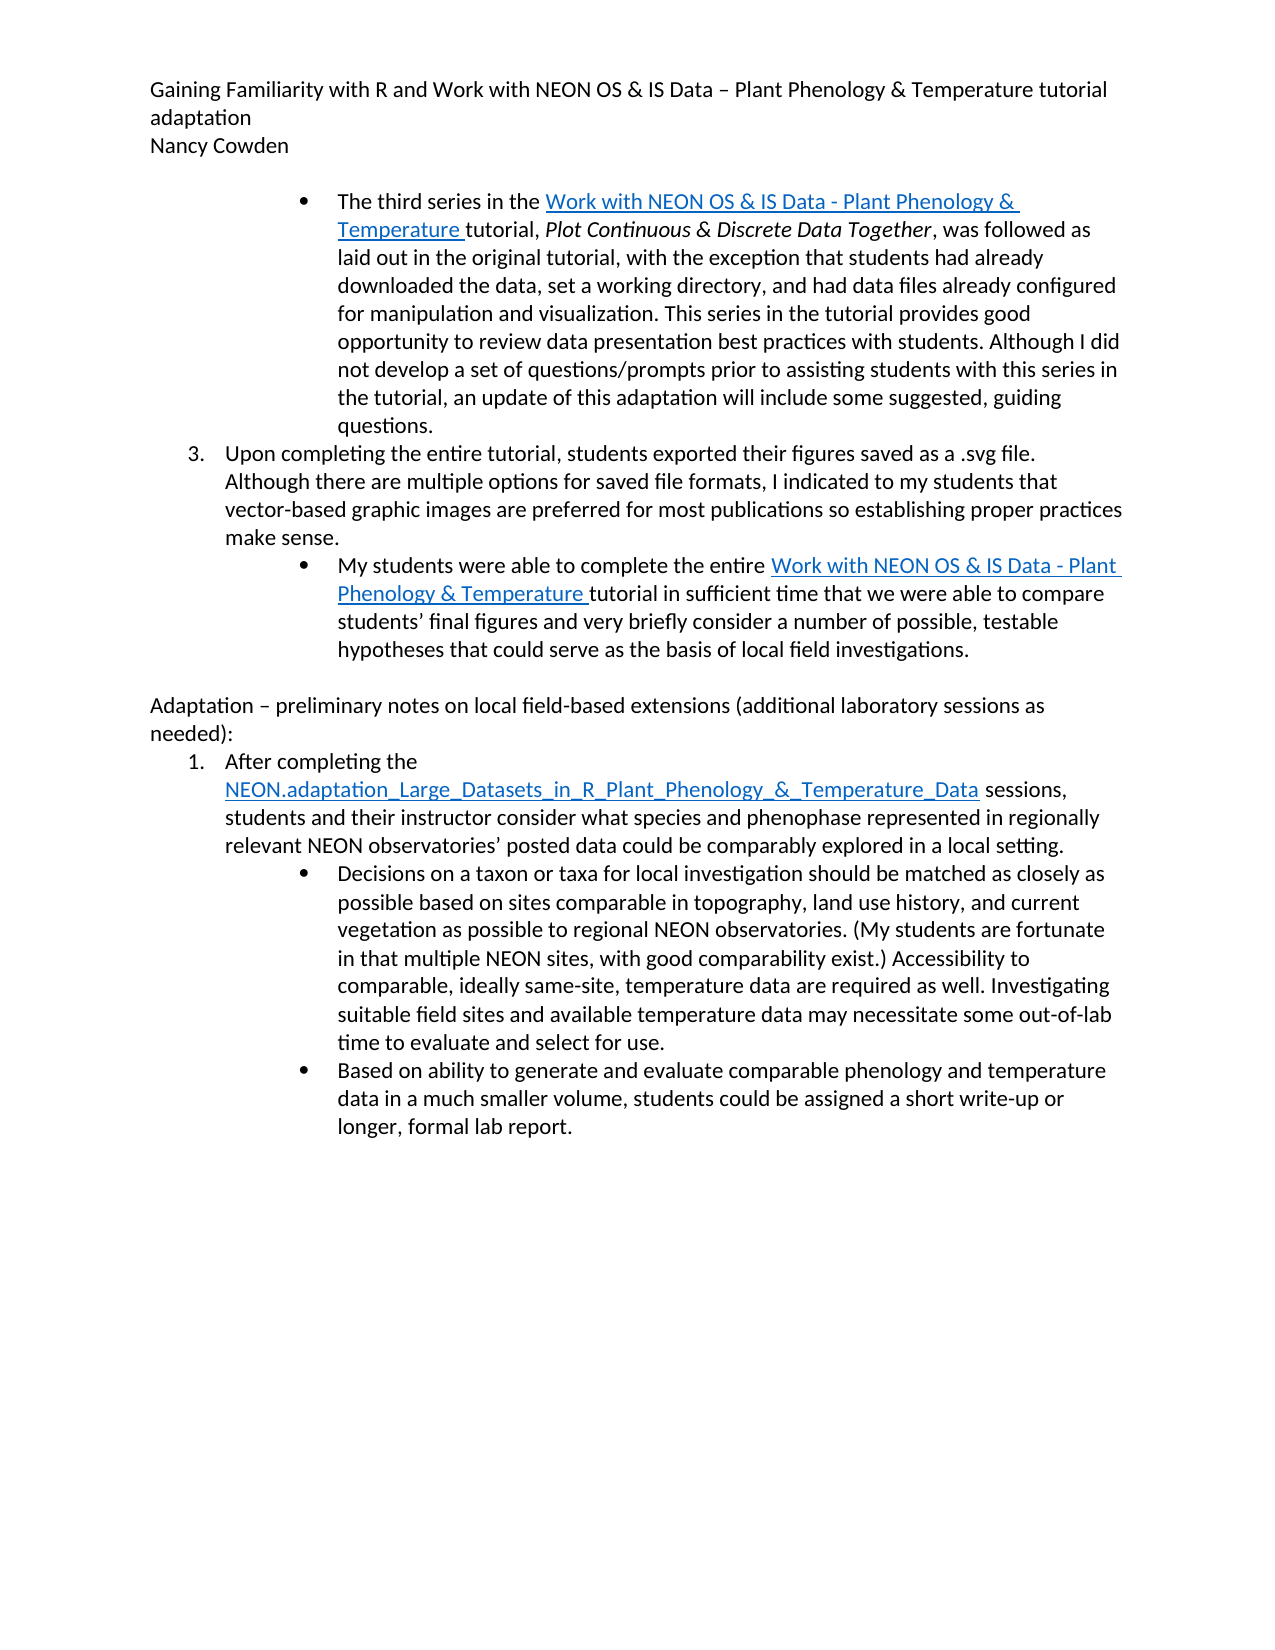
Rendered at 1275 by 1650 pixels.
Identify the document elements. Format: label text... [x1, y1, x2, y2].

list Upon completing the entire tutorial, students exported their figures saved as a .svg file. Although there are multiple options for saved file formats, I indicated to my students that vector-based graphic images are preferred for most publications so establishing proper practices make sense. [187, 439, 1125, 551]
list Based on ability to generate and evaluate comparable phenology and temperature data in a much smaller volume, students could be assigned a short write-up or longer, formal lab report. [300, 1056, 1125, 1140]
text Adaptation – preliminary notes on local field-based extensions (additional laboratory sessions as needed): [150, 691, 1125, 747]
list Decisions on a taxon or taxa for local investigation should be matched as closely as possible based on sites comparable in topography, land use history, and current vegetation as possible to regional NEON observatories. (My students are fortunate in that multiple NEON sites, with good comparability exist.) Accessibility to comparable, ideally same-site, temperature data are required as well. Investigating suitable field sites and available temperature data may necessitate some out-of-lab time to evaluate and select for use. [300, 859, 1125, 1056]
list My students were able to complete the entire Work with NEON OS & IS Data - Plant Phenology & Temperature tutorial in sufficient time that we were able to compare students’ final figures and very briefly consider a number of possible, testable hypotheses that could serve as the basis of local field investigations. [300, 551, 1125, 663]
list After completing the NEON.adaptation_Large_Datasets_in_R_Plant_Phenology_&_Temperature_Data sessions, students and their instructor consider what species and phenophase represented in regionally relevant NEON observatories’ posted data could be comparably explored in a local setting. [187, 747, 1125, 859]
list The third series in the Work with NEON OS & IS Data - Plant Phenology & Temperature tutorial, Plot Continuous & Discrete Data Together, was followed as laid out in the original tutorial, with the exception that students had already downloaded the data, set a working directory, and had data files already configured for manipulation and visualization. This series in the tutorial provides good opportunity to review data presentation best practices with students. Although I did not develop a set of questions/prompts prior to assisting students with this series in the tutorial, an update of this adaptation will include some suggested, guiding questions. [300, 187, 1125, 439]
